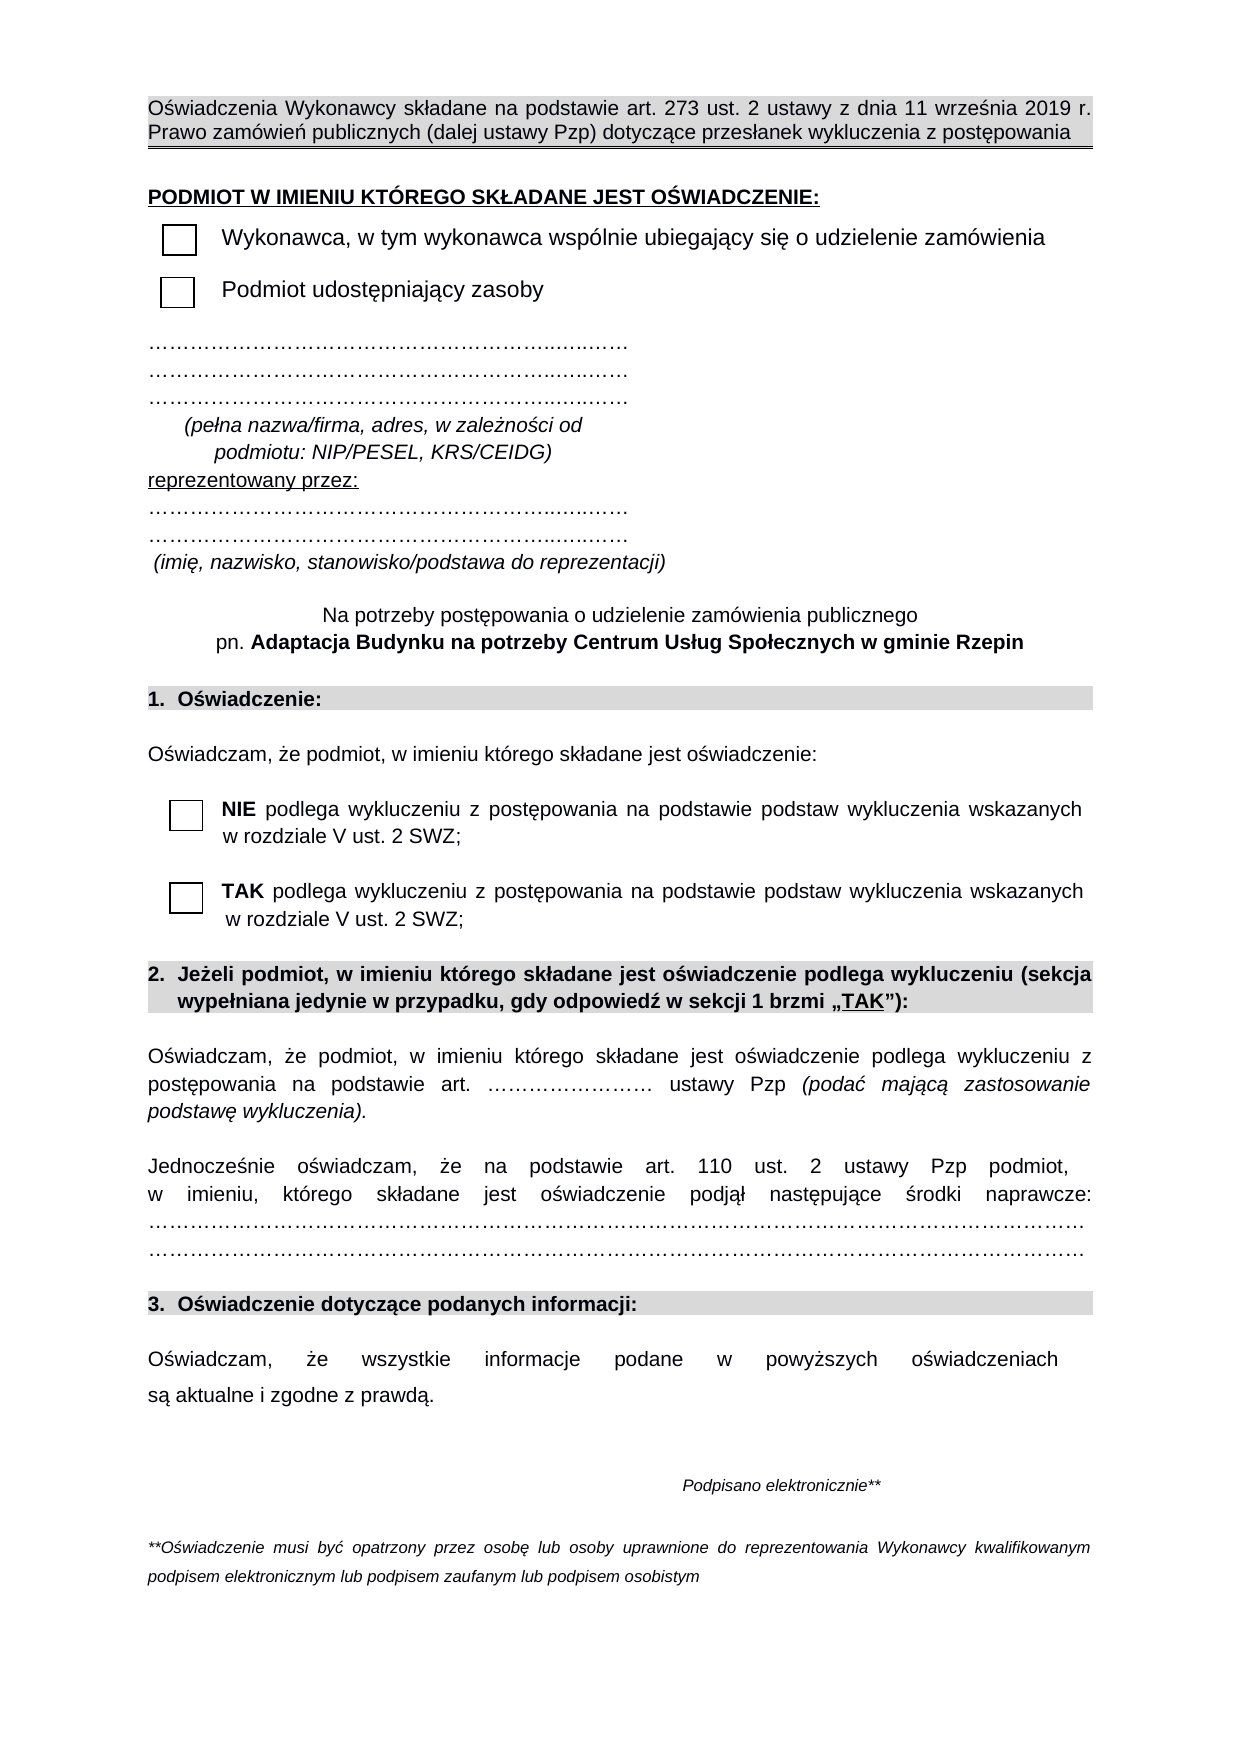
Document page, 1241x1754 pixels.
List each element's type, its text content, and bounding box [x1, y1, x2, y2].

text NIE podlega wykluczeniu z postępowania na podstawie podstaw wykluczenia wskazanych w rozdziale V ust. 2 SWZ; [148, 796, 1093, 848]
text (pełna nazwa/firma, adres, w zależności od podmiotu: NIP/PESEL, KRS/CEIDG) [148, 412, 621, 464]
text Na potrzeby postępowania o udzielenie zamówienia publicznego [148, 603, 1093, 627]
text …………………………………………………..…..…… [148, 330, 651, 354]
text **Oświadczenie musi być opatrzony przez osobę lub osoby uprawnione do reprezentowania Wykonawcy kwalifikowanym podpisem elektronicznym lub podpisem zaufanym lub podpisem osobistym [148, 1538, 1093, 1586]
list Oświadczenie: [148, 686, 1093, 710]
text …………………………………………………..…..…… [148, 495, 651, 519]
text (imię, nazwisko, stanowisko/podstawa do reprezentacji) [148, 550, 1093, 574]
list Jeżeli podmiot, w imieniu którego składane jest oświadczenie podlega wykluczeniu (sekcja wypełniana jedynie w przypadku, gdy odpowiedź w sekcji 1 brzmi „TAK”): [148, 961, 1093, 1013]
list Jednocześnie oświadczam, że na podstawie art. 110 ust. 2 ustawy Pzp podmiot, w imieniu, którego składane jest oświadczenie podjął następujące środki naprawcze: ……………………………………………………………………………………………………………………………………………………………………………………………………………………………………………… [148, 1154, 1093, 1260]
text Podmiot udostępniający zasoby [148, 276, 1093, 302]
text …………………………………………………..…..…… [148, 522, 651, 546]
text Oświadczam, że podmiot, w imieniu którego składane jest oświadczenie: [148, 741, 1093, 765]
text reprezentowany przez: [148, 467, 1093, 491]
text TAK podlega wykluczeniu z postępowania na podstawie podstaw wykluczenia wskazanych w rozdziale V ust. 2 SWZ; [185, 879, 1093, 930]
text pn. Adaptacja Budynku na potrzeby Centrum Usług Społecznych w gminie Rzepin [148, 630, 1093, 654]
text Oświadczenia Wykonawcy składane na podstawie art. 273 ust. 2 ustawy z dnia 11 września 2019 r. Prawo zamówień publicznych (dalej ustawy Pzp) dotyczące przesłanek wykluczenia z postępowania [148, 96, 1093, 146]
text …………………………………………………..…..…… [148, 357, 651, 381]
text Podpisano elektronicznie** [148, 1476, 1093, 1495]
list Oświadczam, że podmiot, w imieniu którego składane jest oświadczenie podlega wykluczeniu z postępowania na podstawie art. …………………… ustawy Pzp (podać mającą zastosowanie podstawę wykluczenia). [148, 1044, 1093, 1123]
text PODMIOT W IMIENIU KTÓREGO SKŁADANE JEST OŚWIADCZENIE: [148, 185, 1093, 209]
list Oświadczenie dotyczące podanych informacji: [148, 1291, 1093, 1315]
text Oświadczam, że wszystkie informacje podane w powyższych oświadczeniach są aktualne i zgodne z prawdą. [148, 1346, 1093, 1406]
text …………………………………………………..…..…… [148, 385, 651, 409]
text Wykonawca, w tym wykonawca wspólnie ubiegający się o udzielenie zamówienia [148, 223, 1093, 250]
